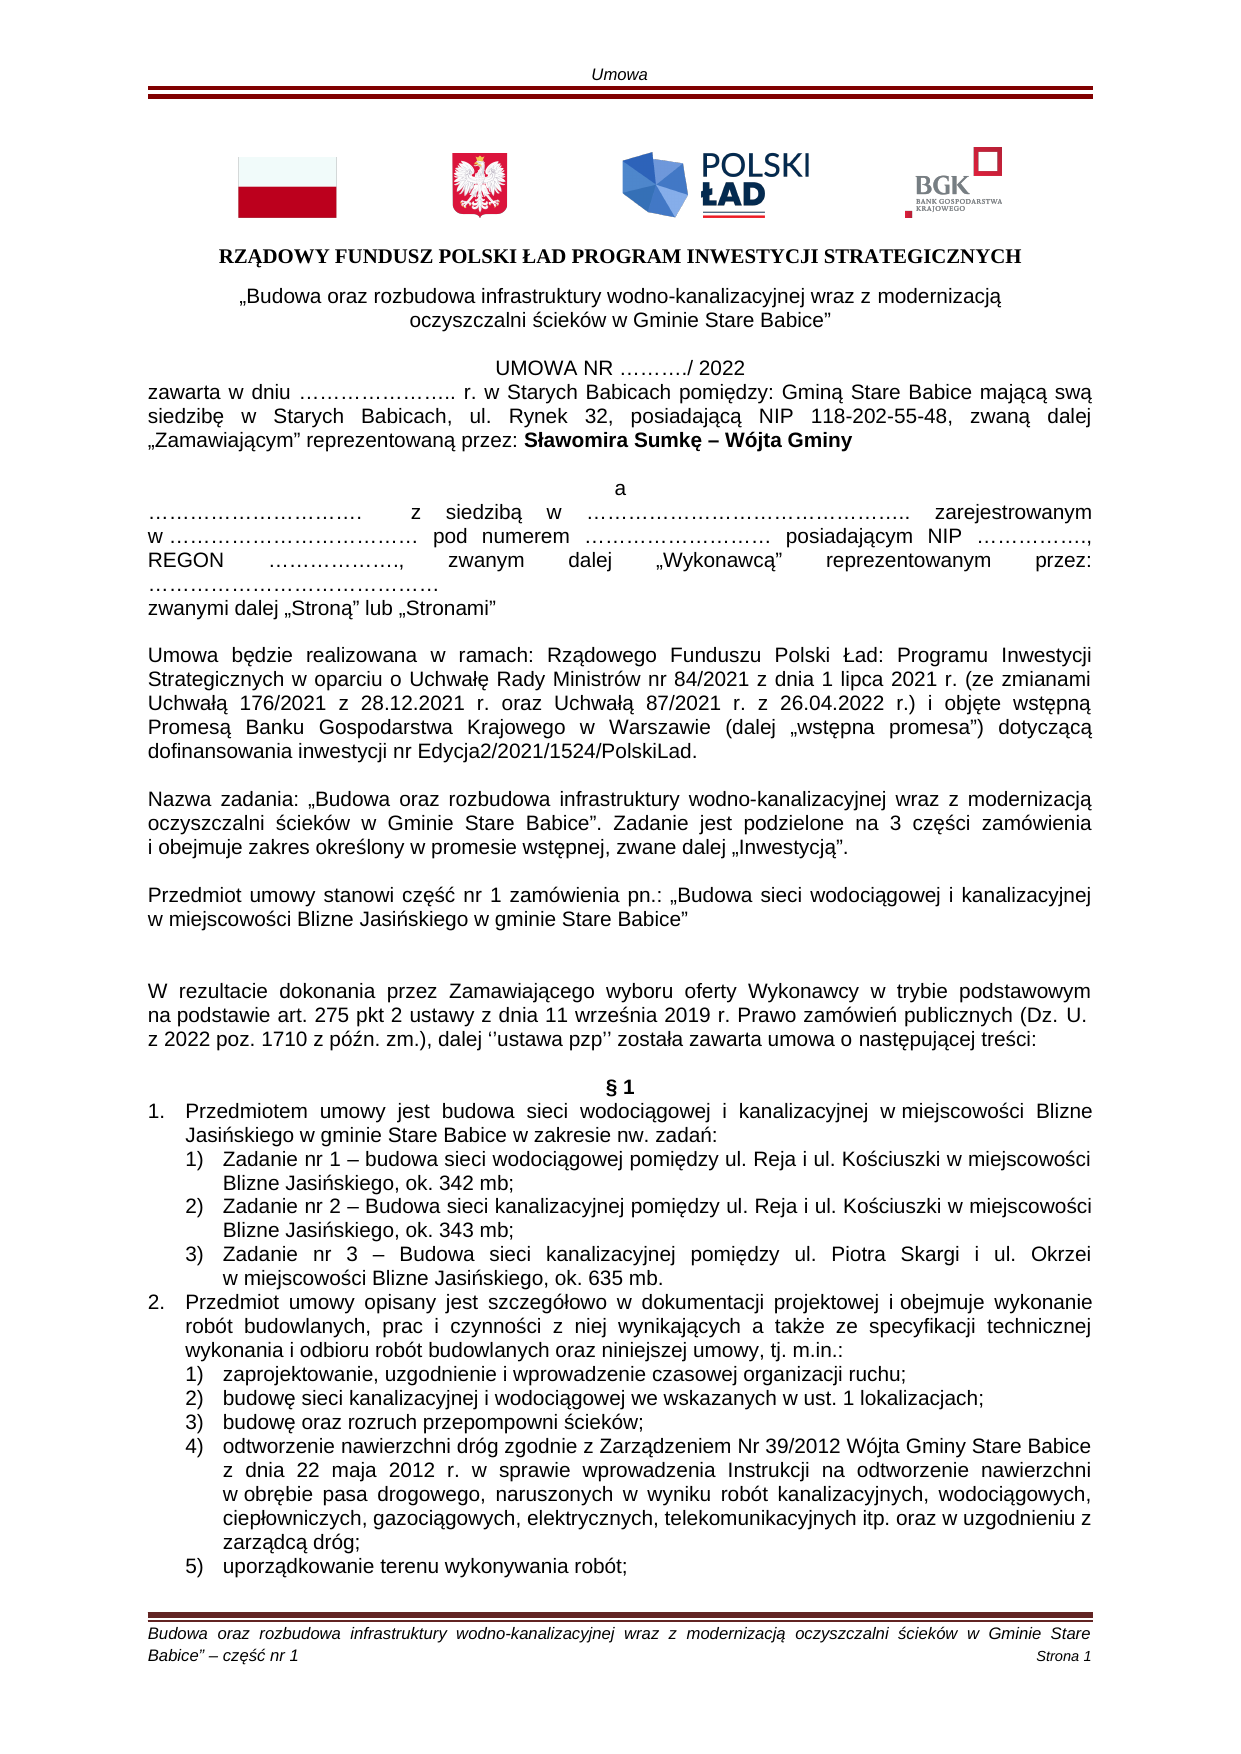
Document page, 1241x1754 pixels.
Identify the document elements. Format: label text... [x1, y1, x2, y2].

text Umowa będzie realizowana w ramach: Rządowego Funduszu Polski Ład: Programu Inwestycji Strategicznych w oparciu o Uchwałę Rady Ministrów nr 84/2021 z dnia 1 lipca 2021 r. (ze zmianami Uchwałą 176/2021 z 28.12.2021 r. oraz Uchwałą 87/2021 r. z 26.04.2022 r.) i objęte wstępną Promesą Banku Gospodarstwa Krajowego w Warszawie (dalej „wstępna promesa”) dotyczącą dofinansowania inwestycji nr Edycja2/2021/1524/PolskiLad. [148, 643, 1093, 763]
list zaprojektowanie, uzgodnienie i wprowadzenie czasowej organizacji ruchu; [185, 1362, 1093, 1386]
text W rezultacie dokonania przez Zamawiającego wyboru oferty Wykonawcy w trybie podstawowym na podstawie art. 275 pkt 2 ustawy z dnia 11 września 2019 r. Prawo zamówień publicznych (Dz. U. z 2022 poz. 1710 z późn. zm.), dalej ‘’ustawa pzp’’ została zawarta umowa o następującej treści: [148, 979, 1093, 1051]
text UMOWA NR ………./ 2022 [148, 356, 1093, 380]
list odtworzenie nawierzchni dróg zgodnie z Zarządzeniem Nr 39/2012 Wójta Gminy Stare Babice z dnia 22 maja 2012 r. w sprawie wprowadzenia Instrukcji na odtworzenie nawierzchni w obrębie pasa drogowego, naruszonych w wyniku robót kanalizacyjnych, wodociągowych, ciepłowniczych, gazociągowych, elektrycznych, telekomunikacyjnych itp. oraz w uzgodnieniu z zarządcą dróg; [185, 1434, 1093, 1554]
picture [622, 152, 809, 218]
list Zadanie nr 3 – Budowa sieci kanalizacyjnej pomiędzy ul. Piotra Skargi i ul. Okrzei w miejscowości Blizne Jasińskiego, ok. 635 mb. [185, 1242, 1093, 1290]
text a [148, 476, 1093, 499]
text RZĄdowy FUNDUSZ POLSKI ŁAD PROGRAM INWESTYCJI STRATEGICZNYCH [148, 244, 1093, 268]
picture [238, 157, 337, 218]
list Zadanie nr 1 – budowa sieci wodociągowej pomiędzy ul. Reja i ul. Kościuszki w miejscowości Blizne Jasińskiego, ok. 342 mb; [185, 1146, 1093, 1194]
picture [452, 153, 508, 218]
text Przedmiot umowy stanowi część nr 1 zamówienia pn.: „Budowa sieci wodociągowej i kanalizacyjnej w miejscowości Blizne Jasińskiego w gminie Stare Babice” [148, 883, 1093, 931]
list Przedmiot umowy opisany jest szczegółowo w dokumentacji projektowej i obejmuje wykonanie robót budowlanych, prac i czynności z niej wynikających a także ze specyfikacji technicznej wykonania i odbioru robót budowlanych oraz niniejszej umowy, tj. m.in.: [148, 1290, 1093, 1362]
list uporządkowanie terenu wykonywania robót; [185, 1554, 1093, 1578]
list Zadanie nr 2 – Budowa sieci kanalizacyjnej pomiędzy ul. Reja i ul. Kościuszki w miejscowości Blizne Jasińskiego, ok. 343 mb; [185, 1194, 1093, 1242]
text …………………………. z siedzibą w ……………………………………….. zarejestrowanym w ……………………………… pod numerem ……………………… posiadającym NIP ……………., REGON ………………., zwanym dalej „Wykonawcą” reprezentowanym przez: …………………………………… [148, 499, 1093, 595]
picture [905, 147, 1002, 218]
text Nazwa zadania: „Budowa oraz rozbudowa infrastruktury wodno-kanalizacyjnej wraz z modernizacją oczyszczalni ścieków w Gminie Stare Babice”. Zadanie jest podzielone na 3 części zamówienia i obejmuje zakres określony w promesie wstępnej, zwane dalej „Inwestycją”. [148, 787, 1093, 859]
list Przedmiotem umowy jest budowa sieci wodociągowej i kanalizacyjnej w miejscowości Blizne Jasińskiego w gminie Stare Babice w zakresie nw. zadań: [148, 1098, 1093, 1146]
text zawarta w dniu ………………….. r. w Starych Babicach pomiędzy: Gminą Stare Babice mającą swą siedzibę w Starych Babicach, ul. Rynek 32, posiadającą NIP 118-202-55-48, zwaną dalej „Zamawiającym” reprezentowaną przez: Sławomira Sumkę – Wójta Gminy [148, 380, 1093, 452]
list budowę oraz rozruch przepompowni ścieków; [185, 1410, 1093, 1434]
list budowę sieci kanalizacyjnej i wodociągowej we wskazanych w ust. 1 lokalizacjach; [185, 1386, 1093, 1410]
text § 1 [148, 1074, 1093, 1098]
text „Budowa oraz rozbudowa infrastruktury wodno-kanalizacyjnej wraz z modernizacją oczyszczalni ścieków w Gminie Stare Babice” [148, 284, 1093, 332]
text zwanymi dalej „Stroną” lub „Stronami” [148, 595, 1093, 619]
